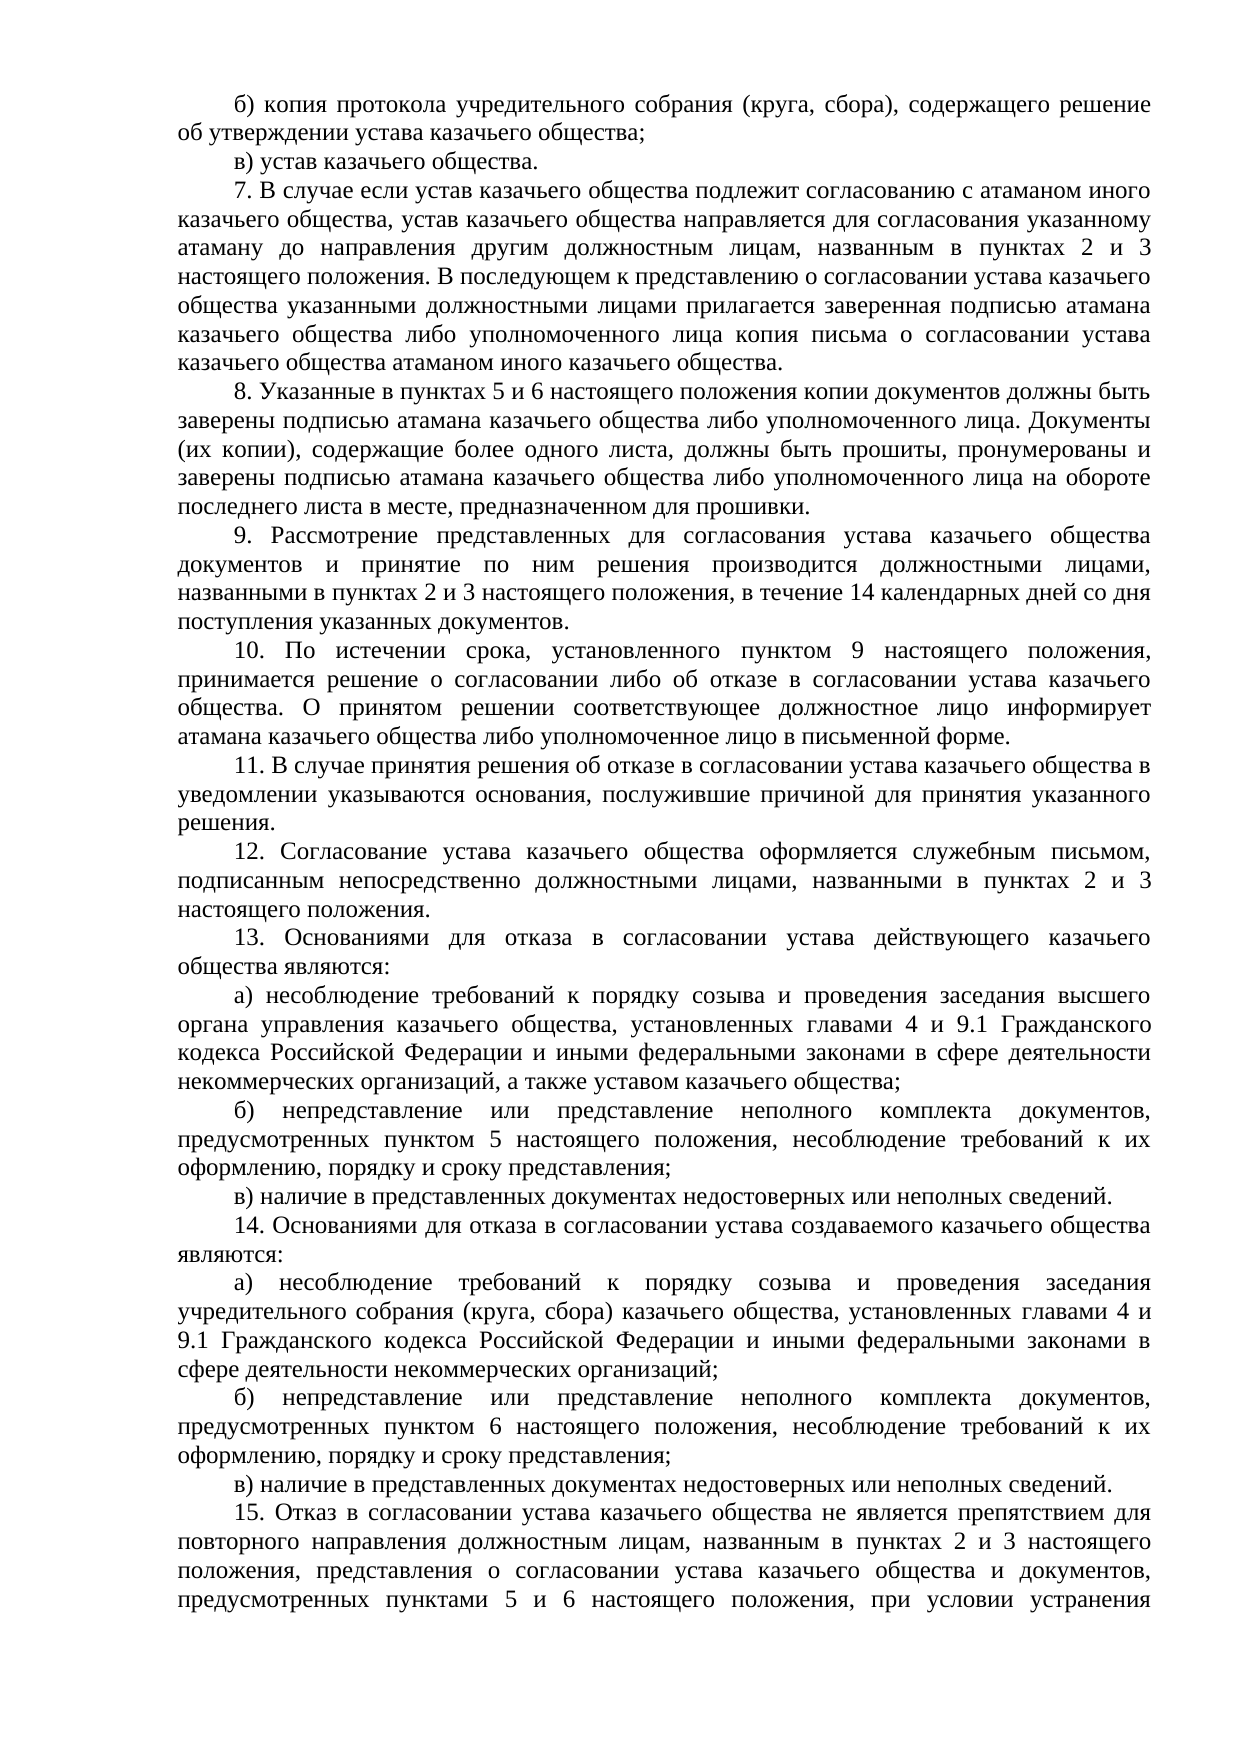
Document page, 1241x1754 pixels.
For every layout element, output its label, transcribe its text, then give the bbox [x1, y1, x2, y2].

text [177, 1497, 1152, 1612]
text 13. Основаниями для отказа в согласовании устава действующего казачьего общества являются: [177, 922, 1152, 980]
text б) непредставление или представление неполного комплекта документов, предусмотренных пунктом 5 настоящего положения, несоблюдение требований к их оформлению, порядку и сроку представления; [177, 1095, 1152, 1181]
text в) устав казачьего общества. [177, 146, 1152, 175]
text а) несоблюдение требований к порядку созыва и проведения заседания высшего органа управления казачьего общества, установленных главами 4 и 9.1 Гражданского кодекса Российской Федерации и иными федеральными законами в сфере деятельности некоммерческих организаций, а также уставом казачьего общества; [177, 980, 1152, 1095]
text б) копия протокола учредительного собрания (круга, сбора), содержащего решение об утверждении устава казачьего общества; [177, 89, 1152, 146]
text 8. Указанные в пунктах 5 и 6 настоящего положения копии документов должны быть заверены подписью атамана казачьего общества либо уполномоченного лица. Документы (их копии), содержащие более одного листа, должны быть прошиты, пронумерованы и заверены подписью атамана казачьего общества либо уполномоченного лица на обороте последнего листа в месте, предназначенном для прошивки. [177, 376, 1152, 520]
text в) наличие в представленных документах недостоверных или неполных сведений. [177, 1469, 1152, 1497]
text 7. В случае если устав казачьего общества подлежит согласованию с атаманом иного казачьего общества, устав казачьего общества направляется для согласования указанному атаману до направления другим должностным лицам, названным в пунктах 2 и 3 настоящего положения. В последующем к представлению о согласовании устава казачьего общества указанными должностными лицами прилагается заверенная подписью атамана казачьего общества либо уполномоченного лица копия письма о согласовании устава казачьего общества атаманом иного казачьего общества. [177, 175, 1152, 376]
text в) наличие в представленных документах недостоверных или неполных сведений. [177, 1181, 1152, 1210]
text 11. В случае принятия решения об отказе в согласовании устава казачьего общества в уведомлении указываются основания, послужившие причиной для принятия указанного решения. [177, 750, 1152, 836]
text 12. Согласование устава казачьего общества оформляется служебным письмом, подписанным непосредственно должностными лицами, названными в пунктах 2 и 3 настоящего положения. [177, 836, 1152, 922]
text 9. Рассмотрение представленных для согласования устава казачьего общества документов и принятие по ним решения производится должностными лицами, названными в пунктах 2 и 3 настоящего положения, в течение 14 календарных дней со дня поступления указанных документов. [177, 520, 1152, 635]
text 10. По истечении срока, установленного пунктом 9 настоящего положения, принимается решение о согласовании либо об отказе в согласовании устава казачьего общества. О принятом решении соответствующее должностное лицо информирует атамана казачьего общества либо уполномоченное лицо в письменной форме. [177, 635, 1152, 750]
text а) несоблюдение требований к порядку созыва и проведения заседания учредительного собрания (круга, сбора) казачьего общества, установленных главами 4 и 9.1 Гражданского кодекса Российской Федерации и иными федеральными законами в сфере деятельности некоммерческих организаций; [177, 1267, 1152, 1382]
text 14. Основаниями для отказа в согласовании устава создаваемого казачьего общества являются: [177, 1210, 1152, 1267]
text б) непредставление или представление неполного комплекта документов, предусмотренных пунктом 6 настоящего положения, несоблюдение требований к их оформлению, порядку и сроку представления; [177, 1382, 1152, 1469]
